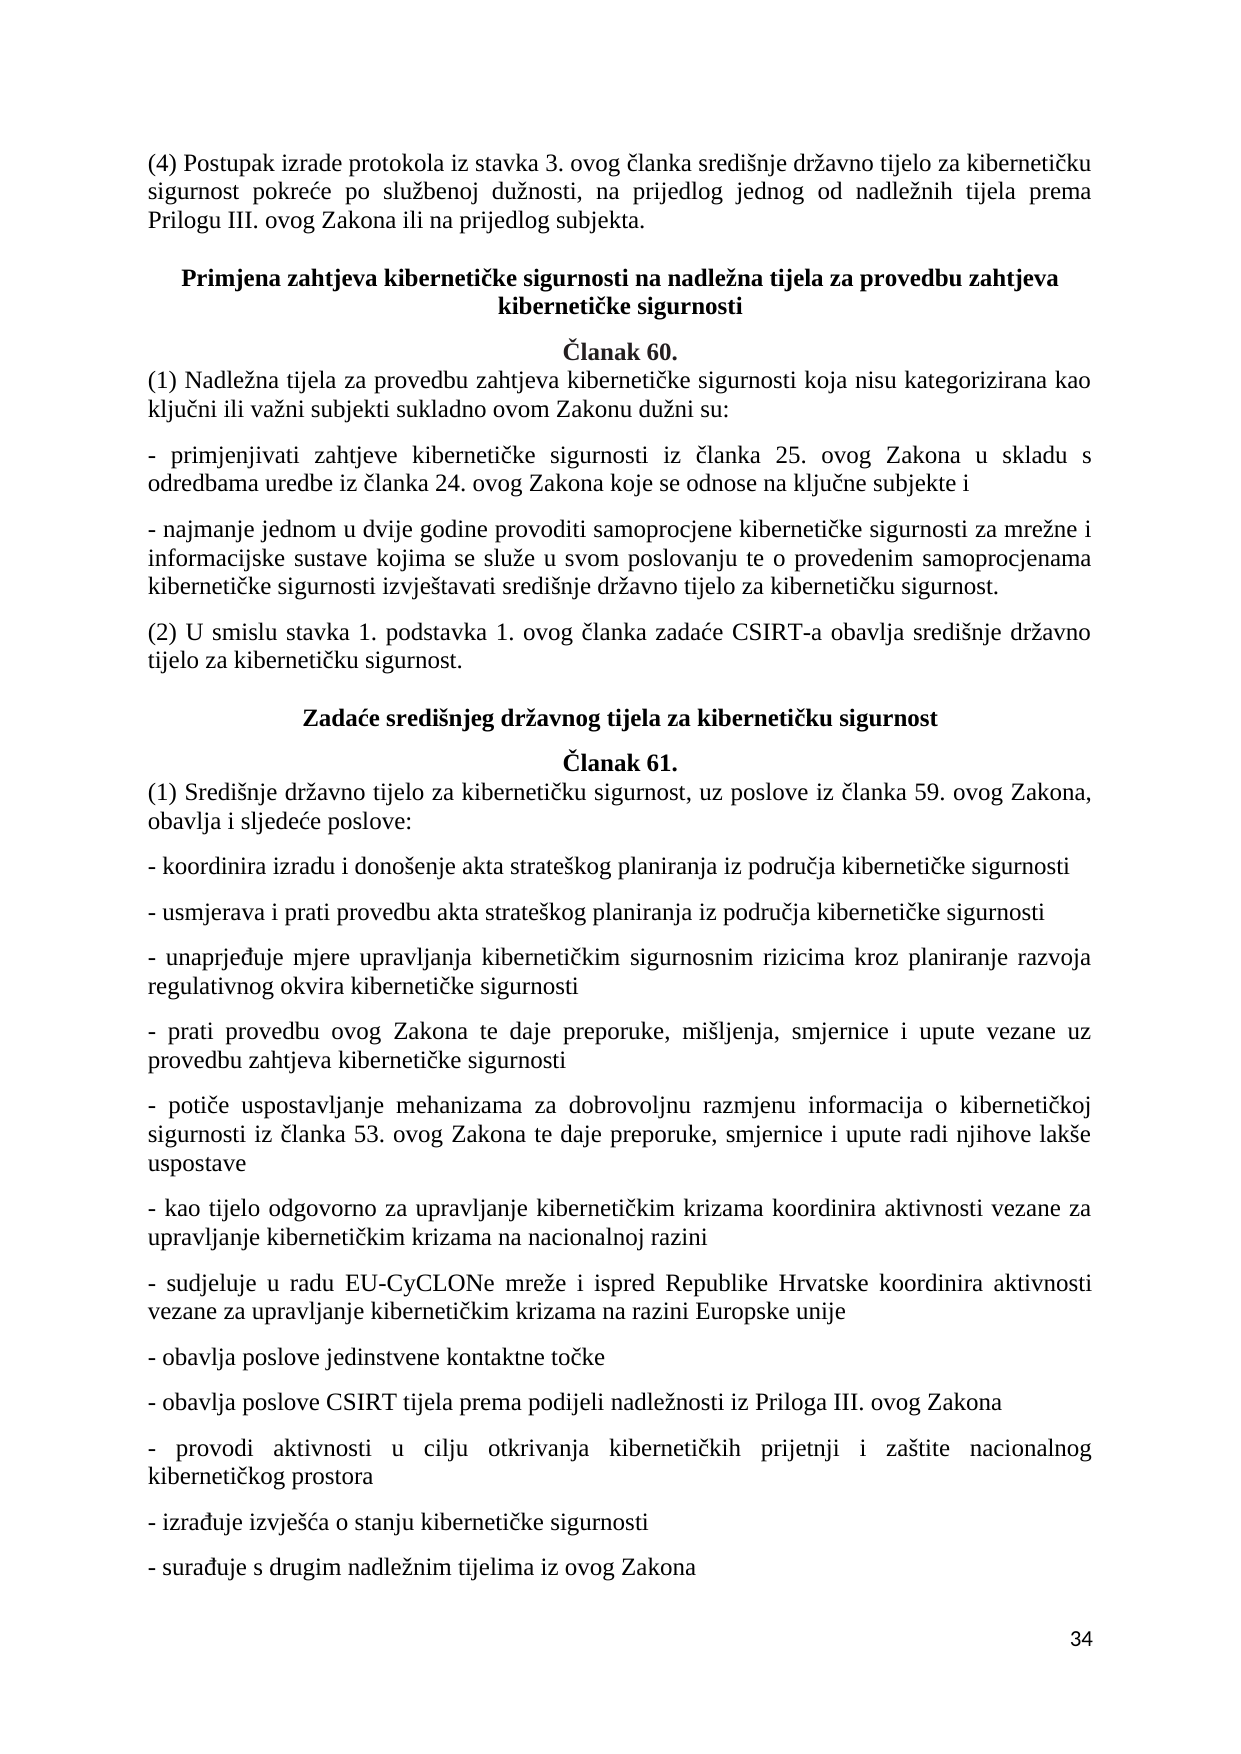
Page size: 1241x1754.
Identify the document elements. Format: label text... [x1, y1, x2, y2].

text - unaprjeđuje mjere upravljanja kibernetičkim sigurnosnim rizicima kroz planiranje razvoja regulativnog okvira kibernetičke sigurnosti [148, 942, 1093, 1000]
text - sudjeluje u radu EU-CyCLONe mreže i ispred Republike Hrvatske koordinira aktivnosti vezane za upravljanje kibernetičkim krizama na razini Europske unije [148, 1268, 1093, 1325]
text (4) Postupak izrade protokola iz stavka 3. ovog članka središnje državno tijelo za kibernetičku sigurnost pokreće po službenoj dužnosti, na prijedlog jednog od nadležnih tijela prema Prilogu III. ovog Zakona ili na prijedlog subjekta. [148, 148, 1093, 234]
text - potiče uspostavljanje mehanizama za dobrovoljnu razmjenu informacija o kibernetičkoj sigurnosti iz članka 53. ovog Zakona te daje preporuke, smjernice i upute radi njihove lakše uspostave [148, 1091, 1093, 1177]
text - prati provedbu ovog Zakona te daje preporuke, mišljenja, smjernice i upute vezane uz provedbu zahtjeva kibernetičke sigurnosti [148, 1016, 1093, 1074]
text Članak 61. [148, 748, 1093, 777]
text Članak 60. [148, 337, 1093, 366]
text - najmanje jednom u dvije godine provoditi samoprocjene kibernetičke sigurnosti za mrežne i informacijske sustave kojima se služe u svom poslovanju te o provedenim samoprocjenama kibernetičke sigurnosti izvještavati središnje državno tijelo za kibernetičku sigurnost. [148, 514, 1093, 600]
text Zadaće središnjeg državnog tijela za kibernetičku sigurnost [148, 703, 1093, 732]
text (1) Nadležna tijela za provedbu zahtjeva kibernetičke sigurnosti koja nisu kategorizirana kao ključni ili važni subjekti sukladno ovom Zakonu dužni su: [148, 366, 1093, 423]
text - koordinira izradu i donošenje akta strateškog planiranja iz područja kibernetičke sigurnosti [148, 851, 1093, 880]
text (1) Središnje državno tijelo za kibernetičku sigurnost, uz poslove iz članka 59. ovog Zakona, obavlja i sljedeće poslove: [148, 777, 1093, 835]
text (2) U smislu stavka 1. podstavka 1. ovog članka zadaće CSIRT-a obavlja središnje državno tijelo za kibernetičku sigurnost. [148, 617, 1093, 674]
text - obavlja poslove CSIRT tijela prema podijeli nadležnosti iz Priloga III. ovog Zakona [148, 1387, 1093, 1416]
text - izrađuje izvješća o stanju kibernetičke sigurnosti [148, 1507, 1093, 1536]
text - provodi aktivnosti u cilju otkrivanja kibernetičkih prijetnji i zaštite nacionalnog kibernetičkog prostora [148, 1433, 1093, 1490]
text - primjenjivati zahtjeve kibernetičke sigurnosti iz članka 25. ovog Zakona u skladu s odredbama uredbe iz članka 24. ovog Zakona koje se odnose na ključne subjekte i [148, 440, 1093, 497]
text Primjena zahtjeva kibernetičke sigurnosti na nadležna tijela za provedbu zahtjeva kibernetičke sigurnosti [148, 263, 1093, 320]
text - usmjerava i prati provedbu akta strateškog planiranja iz područja kibernetičke sigurnosti [148, 897, 1093, 926]
text - surađuje s drugim nadležnim tijelima iz ovog Zakona [148, 1552, 1093, 1581]
text - kao tijelo odgovorno za upravljanje kibernetičkim krizama koordinira aktivnosti vezane za upravljanje kibernetičkim krizama na nacionalnoj razini [148, 1193, 1093, 1251]
text - obavlja poslove jedinstvene kontaktne točke [148, 1342, 1093, 1371]
